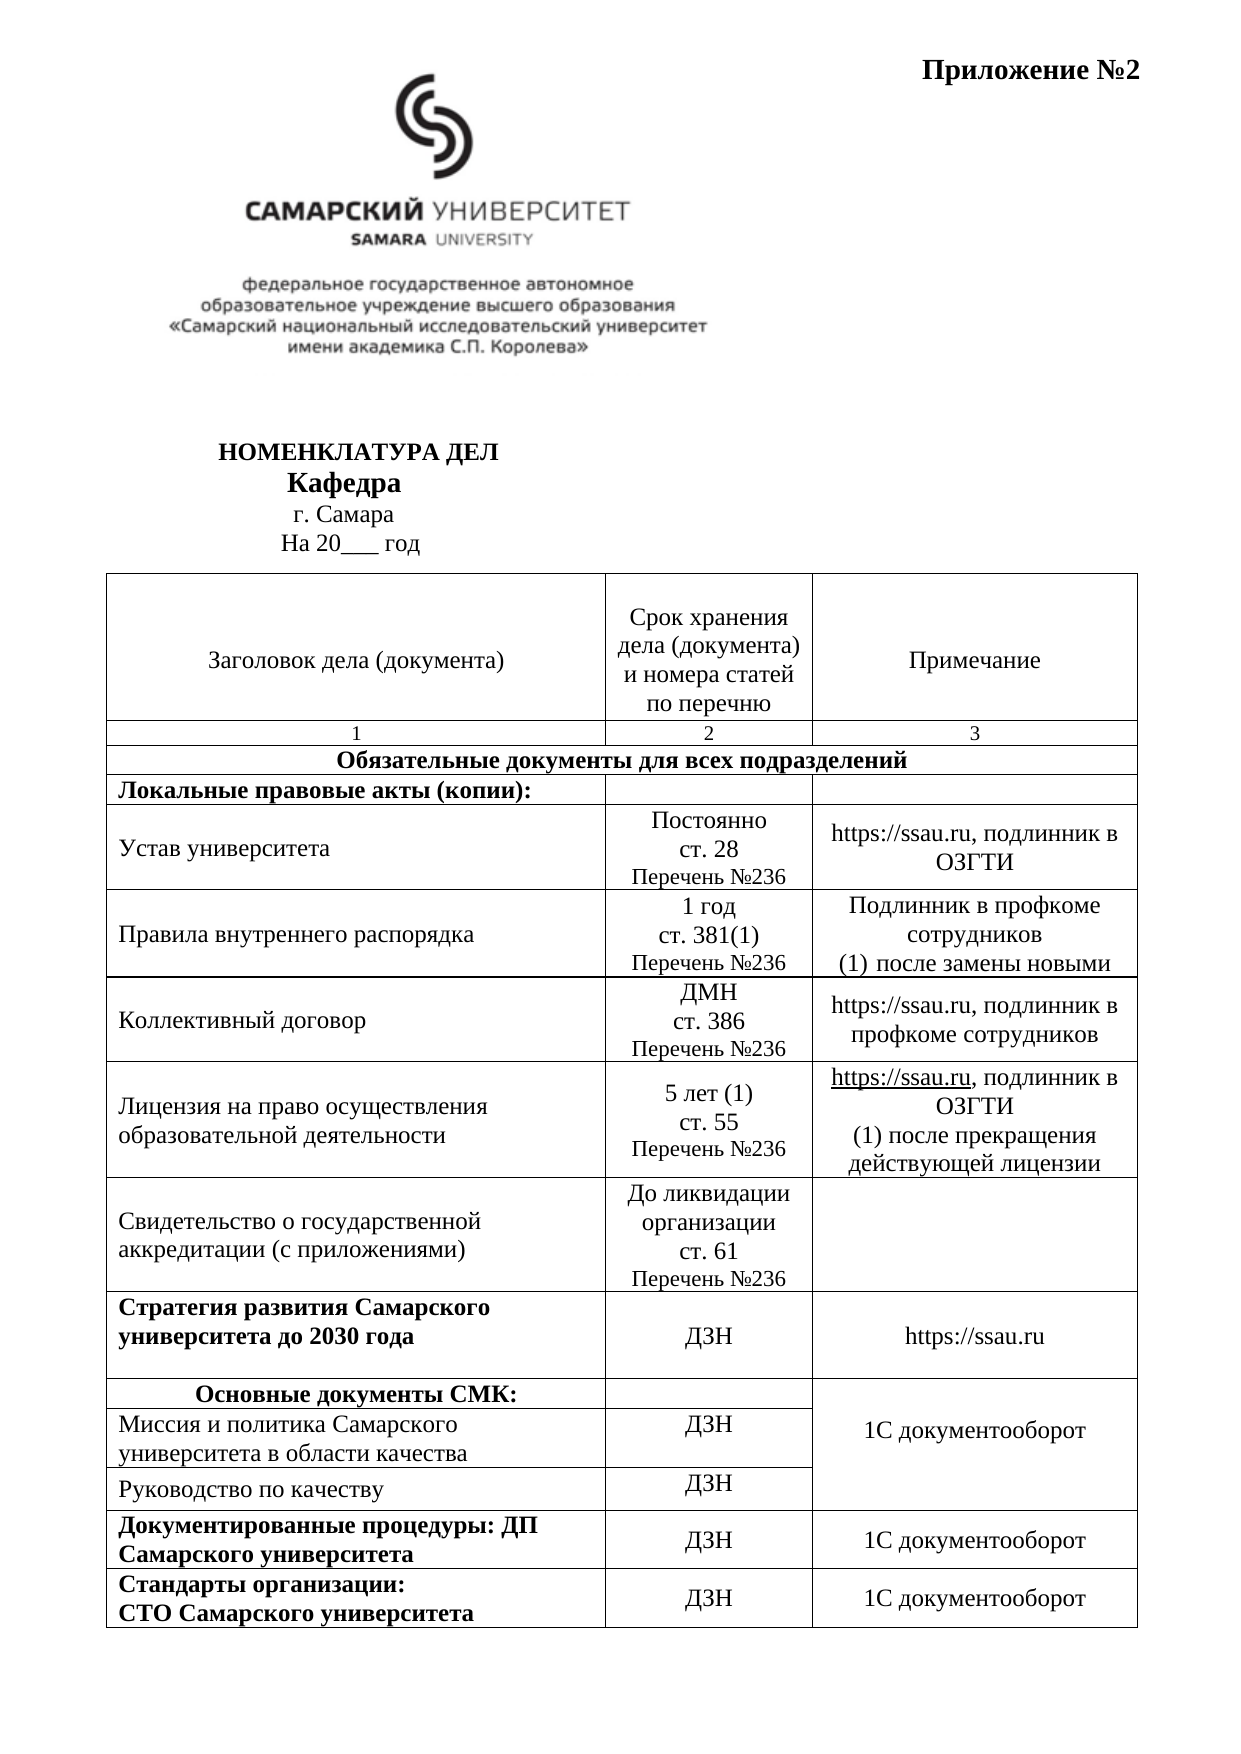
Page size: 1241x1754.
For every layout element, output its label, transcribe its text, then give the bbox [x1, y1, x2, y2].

table_cell Подлинник в профкоме сотрудников после замены новыми [813, 890, 1137, 976]
table_header Приложение №2 [810, 53, 1152, 437]
table_cell Локальные правовые акты (копии): [107, 775, 605, 804]
table_cell ДЗН [606, 1569, 812, 1627]
table_cell ДМН ст. 386 Перечень №236 [606, 978, 812, 1061]
table_cell 3 [813, 721, 1137, 744]
table_header Срок хранения дела (документа) и номера статей по перечню [606, 574, 812, 719]
table_header [118, 53, 810, 437]
table_cell https://ssau.ru, подлинник в ОЗГТИ [813, 805, 1137, 889]
table_cell 1С документооборот [813, 1511, 1137, 1568]
table_cell [606, 1379, 812, 1408]
table_cell ДЗН [606, 1468, 812, 1509]
table_cell Устав университета [107, 805, 605, 889]
table_cell 1С документооборот [813, 1379, 1137, 1509]
table_cell https://ssau.ru, подлинник в ОЗГТИ (1) после прекращения действующей лицензии [813, 1062, 1137, 1177]
table_cell ДЗН [606, 1409, 812, 1467]
table_cell 1 год ст. 381(1) Перечень №236 [606, 890, 812, 976]
table_header Примечание [813, 574, 1137, 719]
table_cell Лицензия на право осуществления образовательной деятельности [107, 1062, 605, 1177]
table_cell ДЗН [606, 1511, 812, 1568]
table_header Заголовок дела (документа) [107, 574, 605, 719]
table_cell Руководство по качеству [107, 1468, 605, 1509]
table_cell 1С документооборот [813, 1569, 1137, 1627]
table_cell [606, 775, 812, 804]
table_cell [813, 1178, 1137, 1291]
table_cell 2 [606, 721, 812, 744]
table_cell [813, 775, 1137, 804]
picture [129, 52, 766, 409]
table_cell Постоянно ст. 28 Перечень №236 [606, 805, 812, 889]
text г. Самара [118, 499, 1152, 528]
table_cell Стратегия развития Самарского университета до 2030 года [107, 1292, 605, 1378]
table_cell Стандарты организации: СТО Самарского университета [107, 1569, 605, 1627]
table_cell Миссия и политика Самарского университета в области качества [107, 1409, 605, 1467]
table_cell https://ssau.ru, подлинник в профкоме сотрудников [813, 978, 1137, 1061]
text НОМЕНКЛАТУРА ДЕЛ [118, 437, 1152, 466]
table_cell До ликвидации организации ст. 61 Перечень №236 [606, 1178, 812, 1291]
table_cell Документированные процедуры: ДП Самарского университета [107, 1511, 605, 1568]
table_cell Основные документы СМК: [107, 1379, 605, 1408]
table_cell Свидетельство о государственной аккредитации (с приложениями) [107, 1178, 605, 1291]
table_cell ДЗН [606, 1292, 812, 1378]
table_cell 1 [107, 721, 605, 744]
table_cell https://ssau.ru [813, 1292, 1137, 1378]
table_cell Обязательные документы для всех подразделений [107, 746, 1137, 774]
table_cell Правила внутреннего распорядка [107, 890, 605, 976]
text На 20___ год [118, 528, 1152, 557]
text Кафедра [118, 466, 1152, 499]
table_cell 5 лет (1) ст. 55 Перечень №236 [606, 1062, 812, 1177]
table_cell Коллективный договор [107, 978, 605, 1061]
